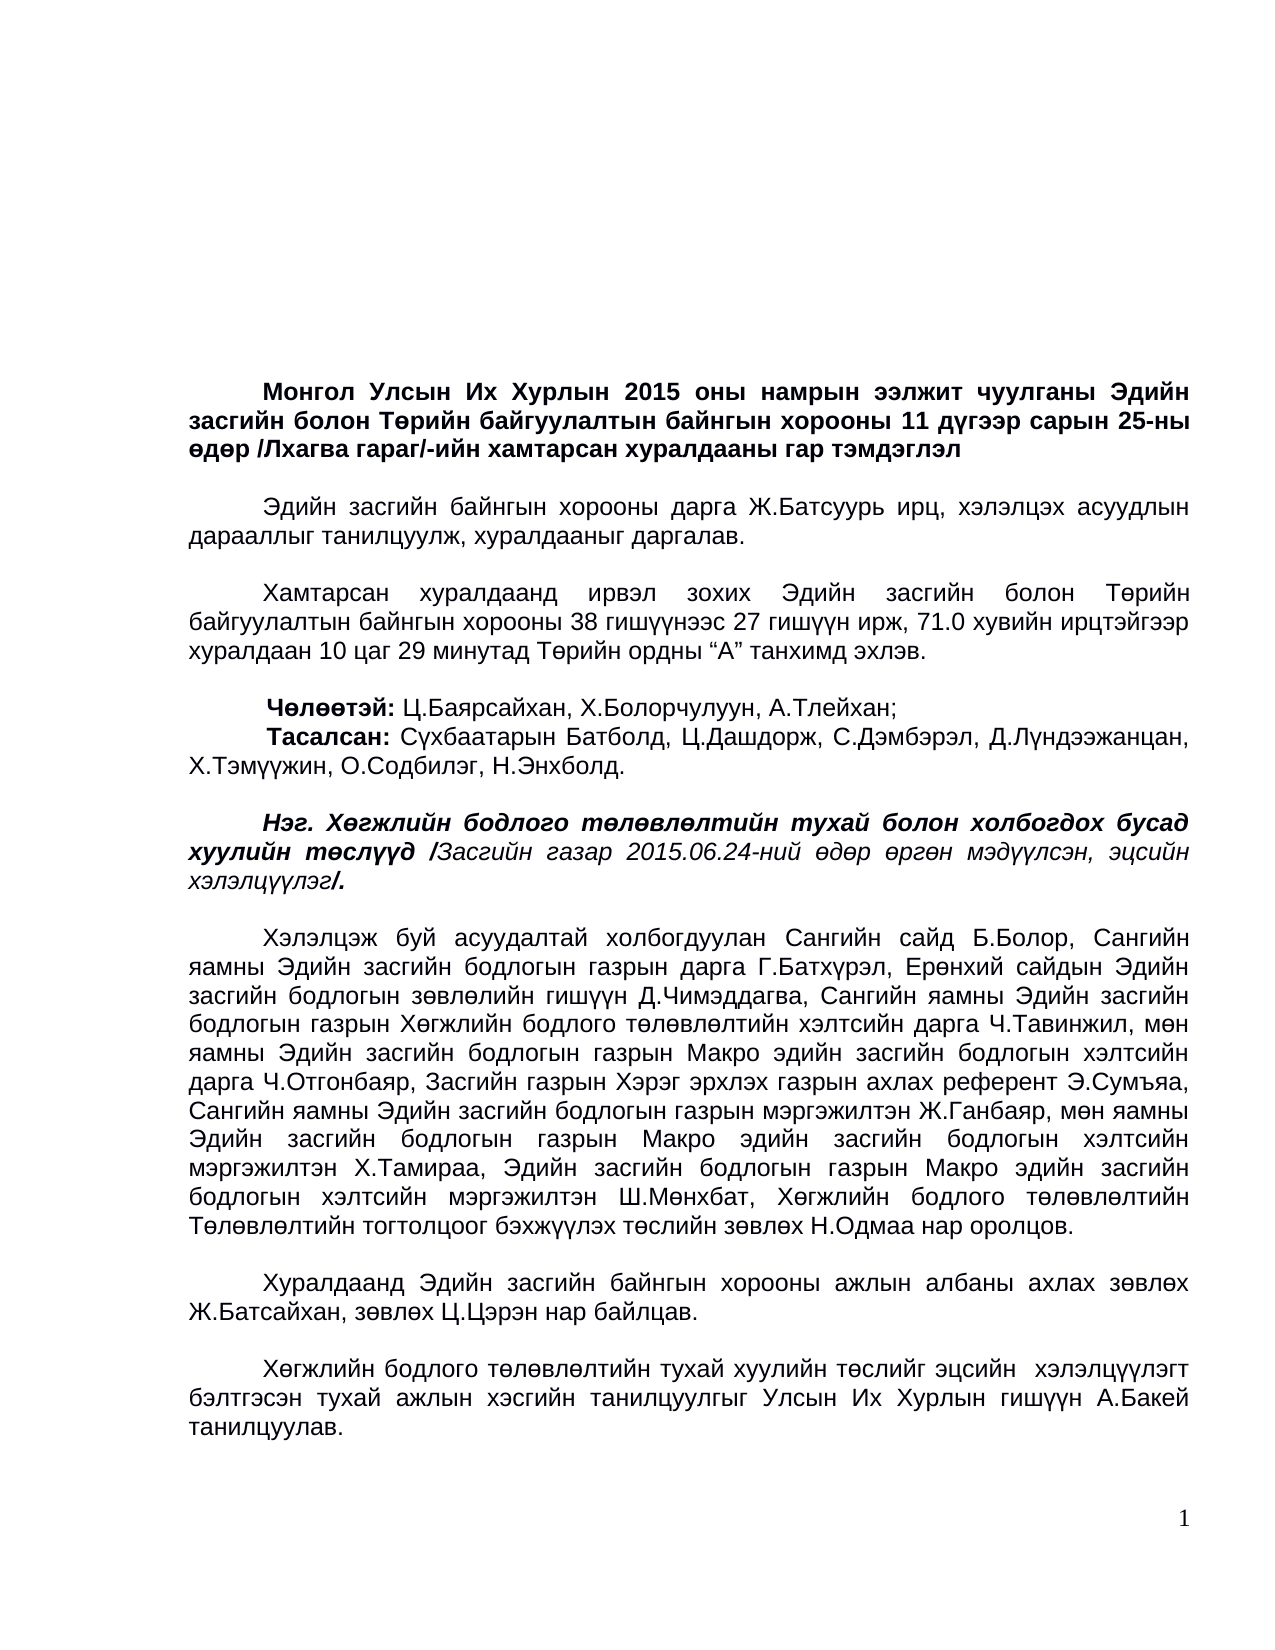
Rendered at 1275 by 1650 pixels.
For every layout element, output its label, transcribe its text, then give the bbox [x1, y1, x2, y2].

text Хэлэлцэж буй асуудалтай холбогдуулан Сангийн сайд Б.Болор, Сангийн яамны Эдийн засгийн бодлогын газрын дарга Г.Батхүрэл, Ерөнхий сайдын Эдийн засгийн бодлогын зөвлөлийн гишүүн Д.Чимэддагва, Сангийн яамны Эдийн засгийн бодлогын газрын Хөгжлийн бодлого төлөвлөлтийн хэлтсийн дарга Ч.Тавинжил, мөн яамны Эдийн засгийн бодлогын газрын Макро эдийн засгийн бодлогын хэлтсийн дарга Ч.Отгонбаяр, Засгийн газрын Хэрэг эрхлэх газрын ахлах референт Э.Сумъяа, Сангийн яамны Эдийн засгийн бодлогын газрын мэргэжилтэн Ж.Ганбаяр, мөн яамны Эдийн засгийн бодлогын газрын Макро эдийн засгийн бодлогын хэлтсийн мэргэжилтэн Х.Тамираа, Эдийн засгийн бодлогын газрын Макро эдийн засгийн бодлогын хэлтсийн мэргэжилтэн Ш.Мөнхбат, Хөгжлийн бодлого төлөвлөлтийн Төлөвлөлтийн тогтолцоог бэхжүүлэх төслийн зөвлөх Н.Одмаа нар оролцов. [188, 923, 1190, 1239]
text Эдийн засгийн байнгын хорооны дарга Ж.Батсуурь ирц, хэлэлцэх асуудлын дарааллыг танилцуулж, хуралдааныг даргалав. [188, 492, 1190, 549]
text Хөгжлийн бодлого төлөвлөлтийн тухай хуулийн төслийг эцсийн хэлэлцүүлэгт бэлтгэсэн тухай ажлын хэсгийн танилцуулгыг Улсын Их Хурлын гишүүн А.Бакей танилцуулав. [188, 1354, 1190, 1441]
text Хамтарсан хуралдаанд ирвэл зохих Эдийн засгийн болон Төрийн байгуулалтын байнгын хорооны 38 гишүүнээс 27 гишүүн ирж, 71.0 хувийн ирцтэйгээр хуралдаан 10 цаг 29 минутад Төрийн ордны “А” танхимд эхлэв. [188, 578, 1190, 664]
text Хуралдаанд Эдийн засгийн байнгын хорооны ажлын албаны ахлах зөвлөх Ж.Батсайхан, зөвлөх Ц.Цэрэн нар байлцав. [188, 1268, 1190, 1326]
text Нэг. Хөгжлийн бодлого төлөвлөлтийн тухай болон холбогдох бусад хуулийн төслүүд /Засгийн газар 2015.06.24-ний өдөр өргөн мэдүүлсэн, эцсийн хэлэлцүүлэг/. [188, 808, 1190, 894]
text Чөлөөтэй: Ц.Баярсайхан, Х.Болорчулуун, А.Тлейхан; [188, 693, 1190, 722]
text Монгол Улсын Их Хурлын 2015 оны намрын ээлжит чуулганы Эдийн засгийн болон Төрийн байгуулалтын байнгын хорооны 11 дүгээр сарын 25-ны өдөр /Лхагва гараг/-ийн хамтарсан хуралдааны гар тэмдэглэл [188, 377, 1190, 463]
text Тасалсан: Сүхбаатарын Батболд, Ц.Дашдорж, С.Дэмбэрэл, Д.Лүндээжанцан, Х.Тэмүүжин, О.Содбилэг, Н.Энхболд. [188, 722, 1190, 779]
